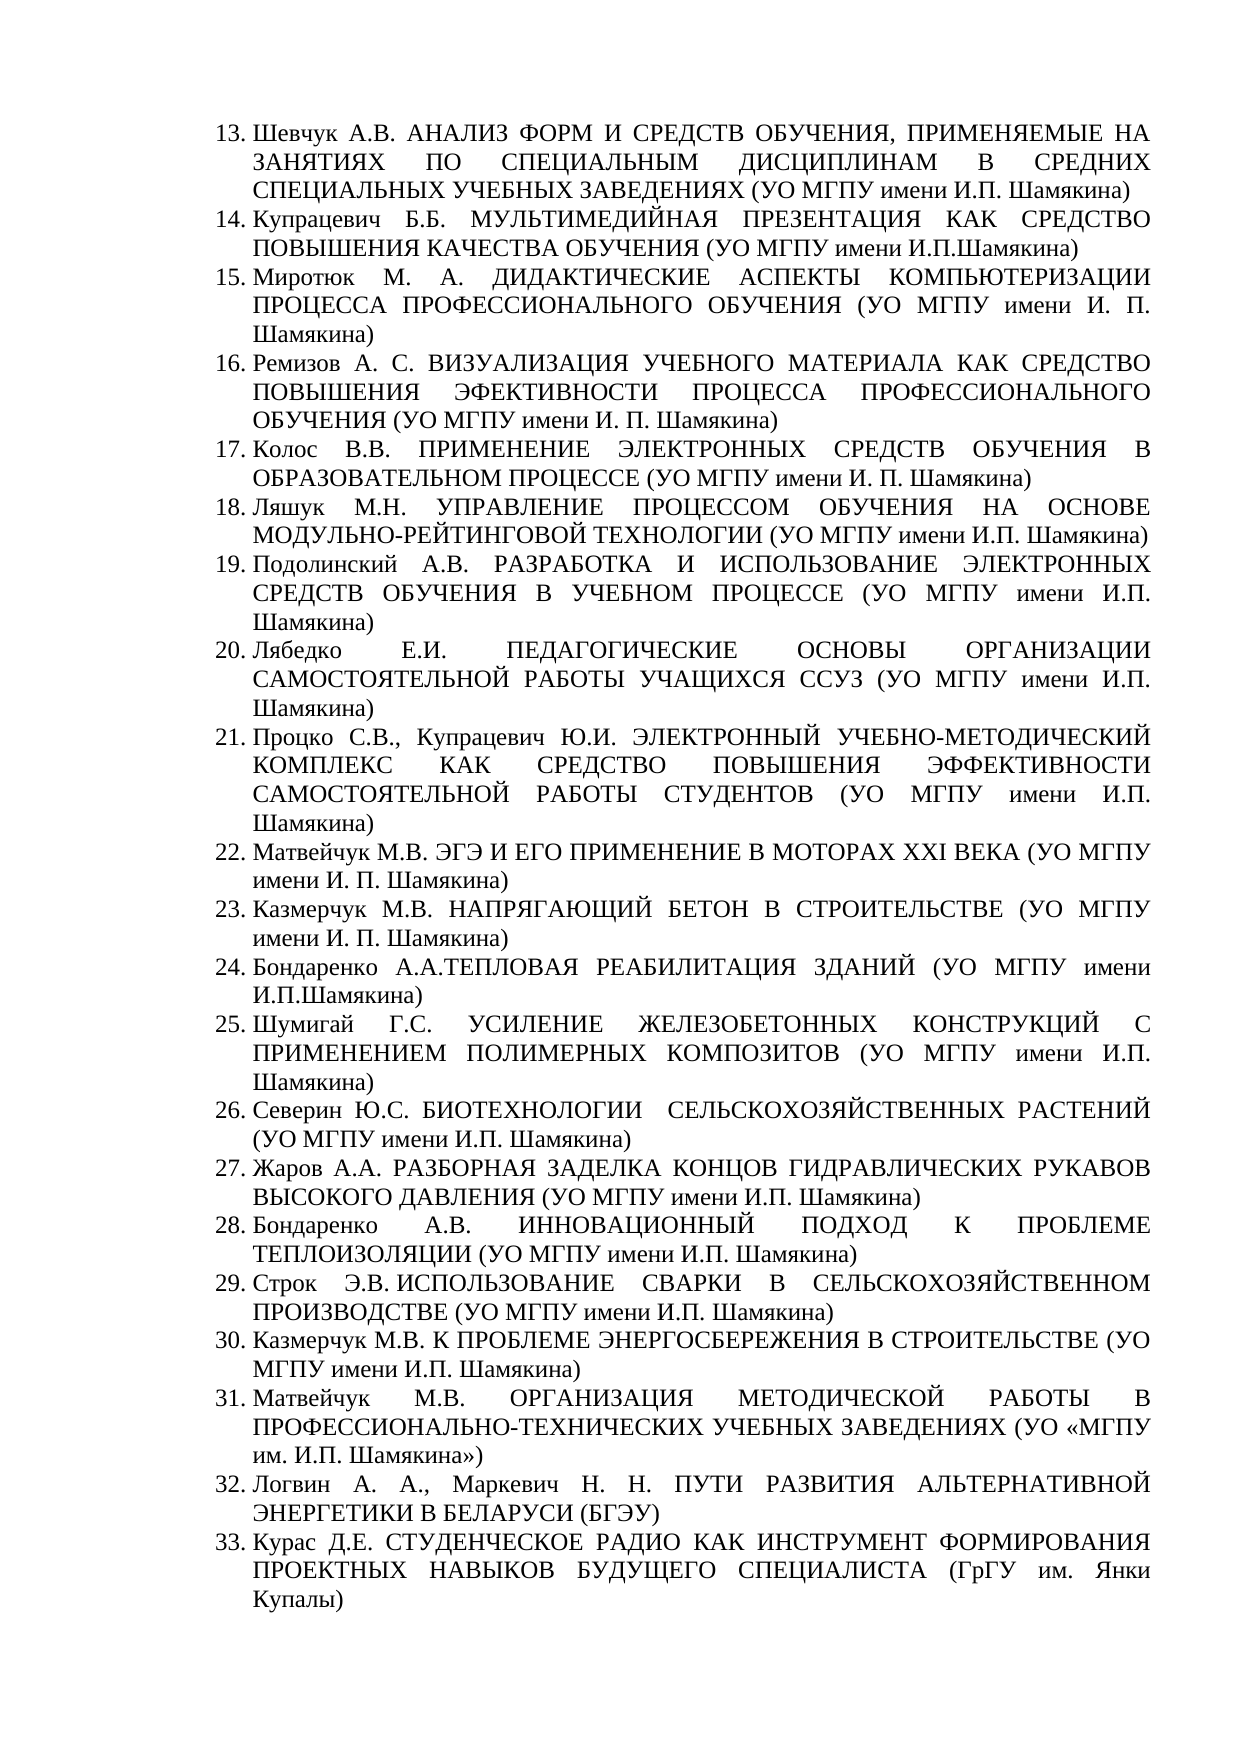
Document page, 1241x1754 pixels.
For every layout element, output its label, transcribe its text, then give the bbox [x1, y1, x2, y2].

list Северин Ю.С. БИОТЕХНОЛОГИИ СЕЛЬСКОХОЗЯЙСТВЕННЫХ РАСТЕНИЙ (УО МГПУ имени И.П. Шамякина) [215, 1096, 1152, 1153]
list Миротюк М. А. ДИДАКТИЧЕСКИЕ АСПЕКТЫ КОМПЬЮТЕРИЗАЦИИ ПРОЦЕССА ПРОФЕССИОНАЛЬНОГО ОБУЧЕНИЯ (УО МГПУ имени И. П. Шамякина) [215, 262, 1152, 348]
list Казмерчук М.В. К ПРОБЛЕМЕ ЭНЕРГОСБЕРЕЖЕНИЯ В СТРОИТЕЛЬСТВЕ (УО МГПУ имени И.П. Шамякина) [215, 1326, 1152, 1383]
list Купрацевич Б.Б. МУЛЬТИМЕДИЙНАЯ ПРЕЗЕНТАЦИЯ КАК СРЕДСТВО ПОВЫШЕНИЯ КАЧЕСТВА ОБУЧЕНИЯ (УО МГПУ имени И.П.Шамякина) [215, 204, 1152, 262]
list Матвейчук М.В. ОРГАНИЗАЦИЯ МЕТОДИЧЕСКОЙ РАБОТЫ В ПРОФЕССИОНАЛЬНО-ТЕХНИЧЕСКИХ УЧЕБНЫХ ЗАВЕДЕНИЯХ (УО «МГПУ им. И.П. Шамякина») [215, 1383, 1152, 1469]
list Казмерчук М.В. НАПРЯГАЮЩИЙ БЕТОН В СТРОИТЕЛЬСТВЕ (УО МГПУ имени И. П. Шамякина) [215, 894, 1152, 952]
list Шевчук А.В. АНАЛИЗ ФОРМ И СРЕДСТВ ОБУЧЕНИЯ, ПРИМЕНЯЕМЫЕ НА ЗАНЯТИЯХ ПО СПЕЦИАЛЬНЫМ ДИСЦИПЛИНАМ В СРЕДНИХ СПЕЦИАЛЬНЫХ УЧЕБНЫХ ЗАВЕДЕНИЯХ (УО МГПУ имени И.П. Шамякина) [215, 118, 1152, 204]
list Ляшук М.Н. УПРАВЛЕНИЕ ПРОЦЕССОМ ОБУЧЕНИЯ НА ОСНОВЕ МОДУЛЬНО-РЕЙТИНГОВОЙ ТЕХНОЛОГИИ (УО МГПУ имени И.П. Шамякина) [215, 492, 1152, 549]
list Ремизов А. С. ВИЗУАЛИЗАЦИЯ УЧЕБНОГО МАТЕРИАЛА КАК СРЕДСТВО ПОВЫШЕНИЯ ЭФЕКТИВНОСТИ ПРОЦЕССА ПРОФЕССИОНАЛЬНОГО ОБУЧЕНИЯ (УО МГПУ имени И. П. Шамякина) [215, 348, 1152, 434]
list Жаров А.А. РАЗБОРНАЯ ЗАДЕЛКА КОНЦОВ ГИДРАВЛИЧЕСКИХ РУКАВОВ ВЫСОКОГО ДАВЛЕНИЯ (УО МГПУ имени И.П. Шамякина) [215, 1153, 1152, 1211]
list Процко С.В., Купрацевич Ю.И. ЭЛЕКТРОННЫЙ УЧЕБНО-МЕТОДИЧЕСКИЙ КОМПЛЕКС КАК СРЕДСТВО ПОВЫШЕНИЯ ЭФФЕКТИВНОСТИ САМОСТОЯТЕЛЬНОЙ РАБОТЫ СТУДЕНТОВ (УО МГПУ имени И.П. Шамякина) [215, 722, 1152, 837]
list Шумигай Г.С. УСИЛЕНИЕ ЖЕЛЕЗОБЕТОННЫХ КОНСТРУКЦИЙ С ПРИМЕНЕНИЕМ ПОЛИМЕРНЫХ КОМПОЗИТОВ (УО МГПУ имени И.П. Шамякина) [215, 1009, 1152, 1096]
list Колос В.В. ПРИМЕНЕНИЕ ЭЛЕКТРОННЫХ СРЕДСТВ ОБУЧЕНИЯ В ОБРАЗОВАТЕЛЬНОМ ПРОЦЕССЕ (УО МГПУ имени И. П. Шамякина) [215, 434, 1152, 492]
list Строк Э.В. ИСПОЛЬЗОВАНИЕ СВАРКИ В СЕЛЬСКОХОЗЯЙСТВЕННОМ ПРОИЗВОДСТВЕ (УО МГПУ имени И.П. Шамякина) [215, 1268, 1152, 1326]
list Матвейчук М.В. ЭГЭ И ЕГО ПРИМЕНЕНИЕ В МОТОРАХ XXI ВЕКА (УО МГПУ имени И. П. Шамякина) [215, 837, 1152, 894]
list Бондаренко А.А.ТЕПЛОВАЯ РЕАБИЛИТАЦИЯ ЗДАНИЙ (УО МГПУ имени И.П.Шамякина) [215, 952, 1152, 1009]
list Курас Д.Е. СТУДЕНЧЕСКОЕ РАДИО КАК ИНСТРУМЕНТ ФОРМИРОВАНИЯ ПРОЕКТНЫХ НАВЫКОВ БУДУЩЕГО СПЕЦИАЛИСТА (ГрГУ им. Янки Купалы) [215, 1527, 1152, 1613]
list Лябедко Е.И. ПЕДАГОГИЧЕСКИЕ ОСНОВЫ ОРГАНИЗАЦИИ САМОСТОЯТЕЛЬНОЙ РАБОТЫ УЧАЩИХСЯ ССУЗ (УО МГПУ имени И.П. Шамякина) [215, 636, 1152, 722]
list Подолинский А.В. РАЗРАБОТКА И ИСПОЛЬЗОВАНИЕ ЭЛЕКТРОННЫХ СРЕДСТВ ОБУЧЕНИЯ В УЧЕБНОМ ПРОЦЕССЕ (УО МГПУ имени И.П. Шамякина) [215, 549, 1152, 636]
list Бондаренко А.В. ИННОВАЦИОННЫЙ ПОДХОД К ПРОБЛЕМЕ ТЕПЛОИЗОЛЯЦИИ (УО МГПУ имени И.П. Шамякина) [215, 1211, 1152, 1268]
list Логвин А. А., Маркевич Н. Н. ПУТИ РАЗВИТИЯ АЛЬТЕРНАТИВНОЙ ЭНЕРГЕТИКИ В БЕЛАРУСИ (БГЭУ) [215, 1469, 1152, 1527]
